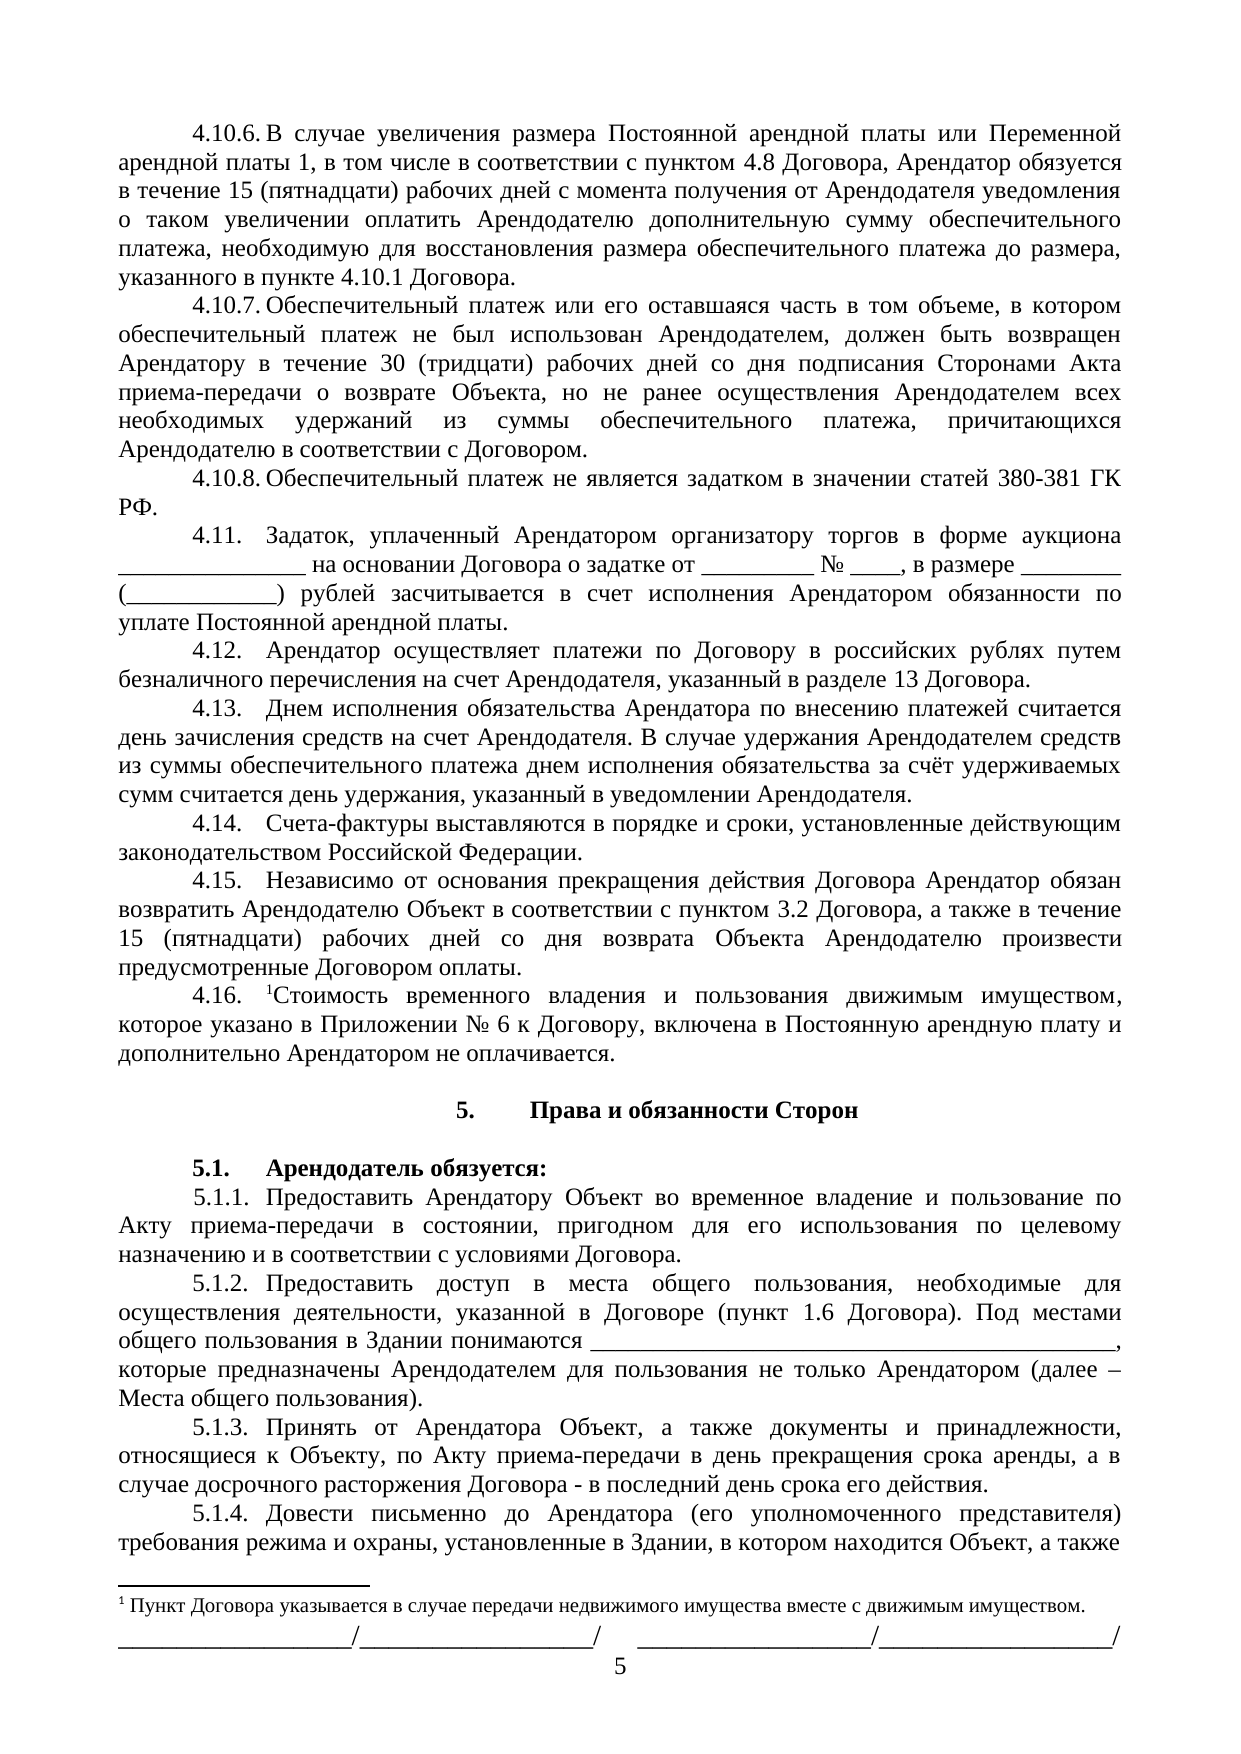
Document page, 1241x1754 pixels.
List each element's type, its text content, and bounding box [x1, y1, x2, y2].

list В случае увеличения размера Постоянной арендной платы или Переменной арендной платы 1, в том числе в соответствии с пунктом 4.8 Договора, Арендатор обязуется в течение 15 (пятнадцати) рабочих дней с момента получения от Арендодателя уведомления о таком увеличении оплатить Арендодателю дополнительную сумму обеспечительного платежа, необходимую для восстановления размера обеспечительного платежа до размера, указанного в пункте 4.10.1 Договора. [118, 118, 1122, 291]
list Предоставить доступ в места общего пользования, необходимые для осуществления деятельности, указанной в Договоре (пункт 1.7 Договора). Под местами общего пользования в Здании понимаются __________________________________________, которые предназначены Арендодателем для пользования не только Арендатором (далее – Места общего пользования). [118, 1268, 1122, 1412]
list Стоимость временного владения и пользования движимым имуществом, которое указано в Приложении № 6 к Договору, включена в Постоянную арендную плату и дополнительно Арендатором не оплачивается. [118, 981, 1122, 1067]
list Обеспечительный платеж не является задатком в значении статей 380-381 ГК РФ. [118, 463, 1122, 521]
list Независимо от основания прекращения действия Договора Арендатор обязан возвратить Арендодателю Объект в соответствии с пунктом 3.2 Договора, а также в течение 15 (пятнадцати) рабочих дней со дня возврата Объекта Арендодателю произвести предусмотренные Договором оплаты. [118, 866, 1122, 981]
list Задаток, уплаченный Арендатором организатору торгов в форме аукциона _______________ на основании Договора о задатке от _________ № ____, в размере ________ (____________) рублей засчитывается в счет исполнения Арендатором обязанности по уплате Постоянной арендной платы. [118, 521, 1122, 636]
list Арендатор осуществляет платежи по Договору в российских рублях путем безналичного перечисления на счет Арендодателя, указанный в разделе 13 Договора. [118, 636, 1122, 693]
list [118, 1498, 1122, 1556]
list Принять от Арендатора Объект, а также документы и принадлежности, относящиеся к Объекту, по Акту приема-передачи в день прекращения срока аренды, а в случае досрочного расторжения Договора - в последний день срока его действия. [118, 1412, 1122, 1498]
list Счета-фактуры выставляются в порядке и сроки, установленные действующим законодательством Российской Федерации. [118, 808, 1122, 866]
list Обеспечительный платеж или его оставшаяся часть в том объеме, в котором обеспечительный платеж не был использован Арендодателем, должен быть возвращен Арендатору в течение 30 (тридцати) рабочих дней со дня подписания Сторонами Акта приема-передачи о возврате Объекта, но не ранее осуществления Арендодателем всех необходимых удержаний из суммы обеспечительного платежа, причитающихся Арендодателю в соответствии с Договором. [118, 291, 1122, 463]
list Арендодатель обязуется: [118, 1153, 1122, 1182]
list Днем исполнения обязательства Арендатора по внесению платежей считается день зачисления средств на счет Арендодателя. В случае удержания Арендодателем средств из суммы обеспечительного платежа днем исполнения обязательства за счёт удерживаемых сумм считается день удержания, указанный в уведомлении Арендодателя. [118, 693, 1122, 808]
list Предоставить Арендатору Объект во временное владение и пользование по Акту приема-передачи в состоянии, пригодном для его использования по целевому назначению и в соответствии с условиями Договора. [118, 1182, 1122, 1268]
list Права и обязанности Сторон [118, 1096, 1122, 1124]
